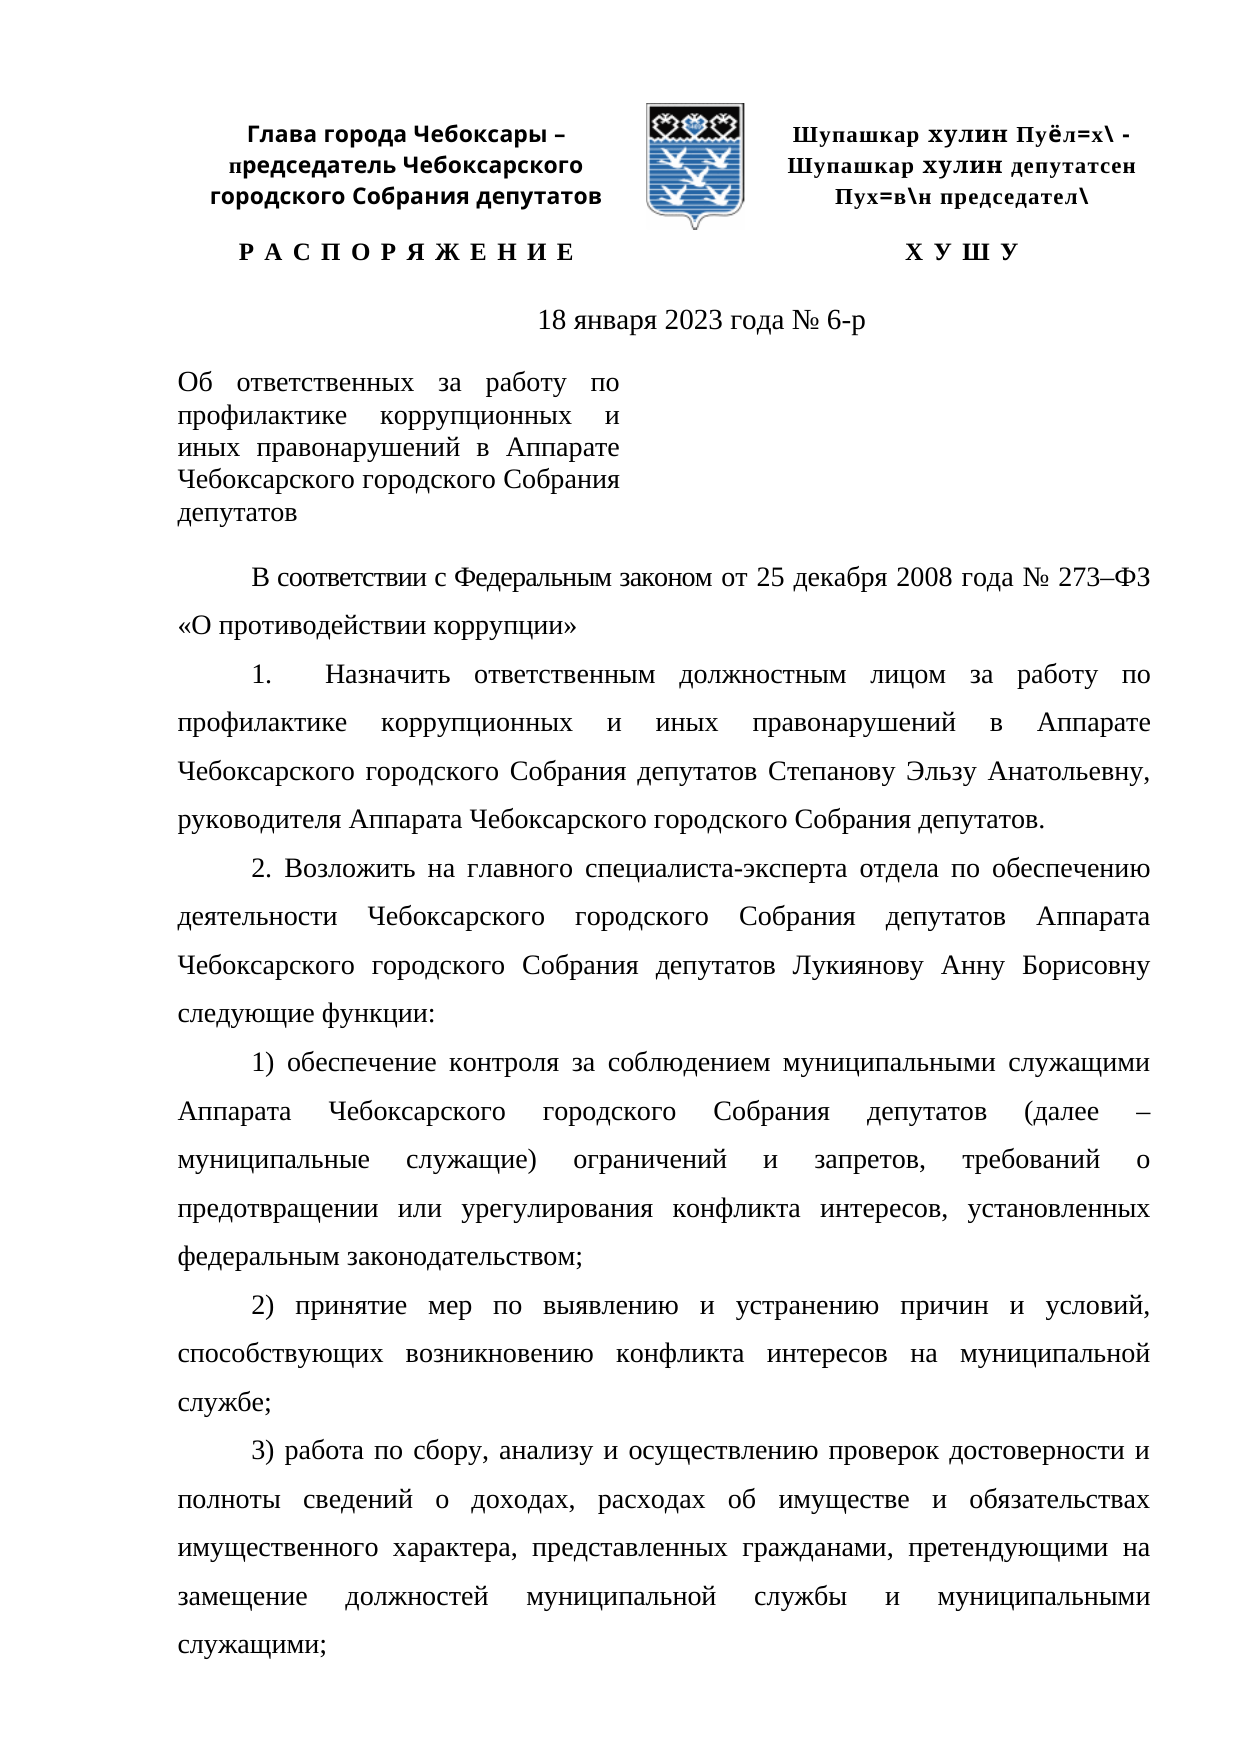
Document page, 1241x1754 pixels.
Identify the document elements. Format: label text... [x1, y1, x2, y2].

table_header [635, 104, 757, 278]
text 2) принятие мер по выявлению и устранению причин и условий, способствующих возникновению конфликта интересов на муниципальной службе; [177, 1288, 1152, 1417]
text 3) работа по сбору, анализу и осуществлению проверок достоверности и полноты сведений о доходах, расходах об имуществе и обязательствах имущественного характера, представленных гражданами, претендующими на замещение должностей муниципальной службы и муниципальными служащими; [177, 1433, 1152, 1660]
text 2. Возложить на главного специалиста-эксперта отдела по обеспечению деятельности Чебоксарского городского Собрания депутатов Аппарата Чебоксарского городского Собрания депутатов Лукиянову Анну Борисовну следующие функции: [177, 851, 1152, 1029]
table_header Глава города Чебоксары – председатель Чебоксарского городского Собрания депутатов РАСПОРЯЖЕНИЕ [177, 104, 635, 278]
list Назначить ответственным должностным лицом за работу по профилактике коррупционных и иных правонарушений в Аппарате Чебоксарского городского Собрания депутатов Степанову Эльзу Анатольевну, руководителя Аппарата Чебоксарского городского Собрания депутатов. [177, 657, 1152, 835]
text 1) обеспечение контроля за соблюдением муниципальными служащими Аппарата Чебоксарского городского Собрания депутатов (далее – муниципальные служащие) ограничений и запретов, требований о предотвращении или урегулирования конфликта интересов, установленных федеральным законодательством; [177, 1045, 1152, 1272]
text В соответствии с Федеральным законом от 25 декабря 2008 года № 273–ФЗ «О противодействии коррупции» [177, 560, 1152, 641]
table_header Шупашкар хулин Пуёл=х\ - Шупашкар хулин депутатсен Пух=в\н председател\ ХУШУ [757, 104, 1167, 278]
text 18 января 2023 года № 6-р [168, 302, 1152, 335]
text Об ответственных за работу по профилактике коррупционных и иных правонарушений в Аппарате Чебоксарского городского Собрания депутатов [177, 364, 620, 527]
